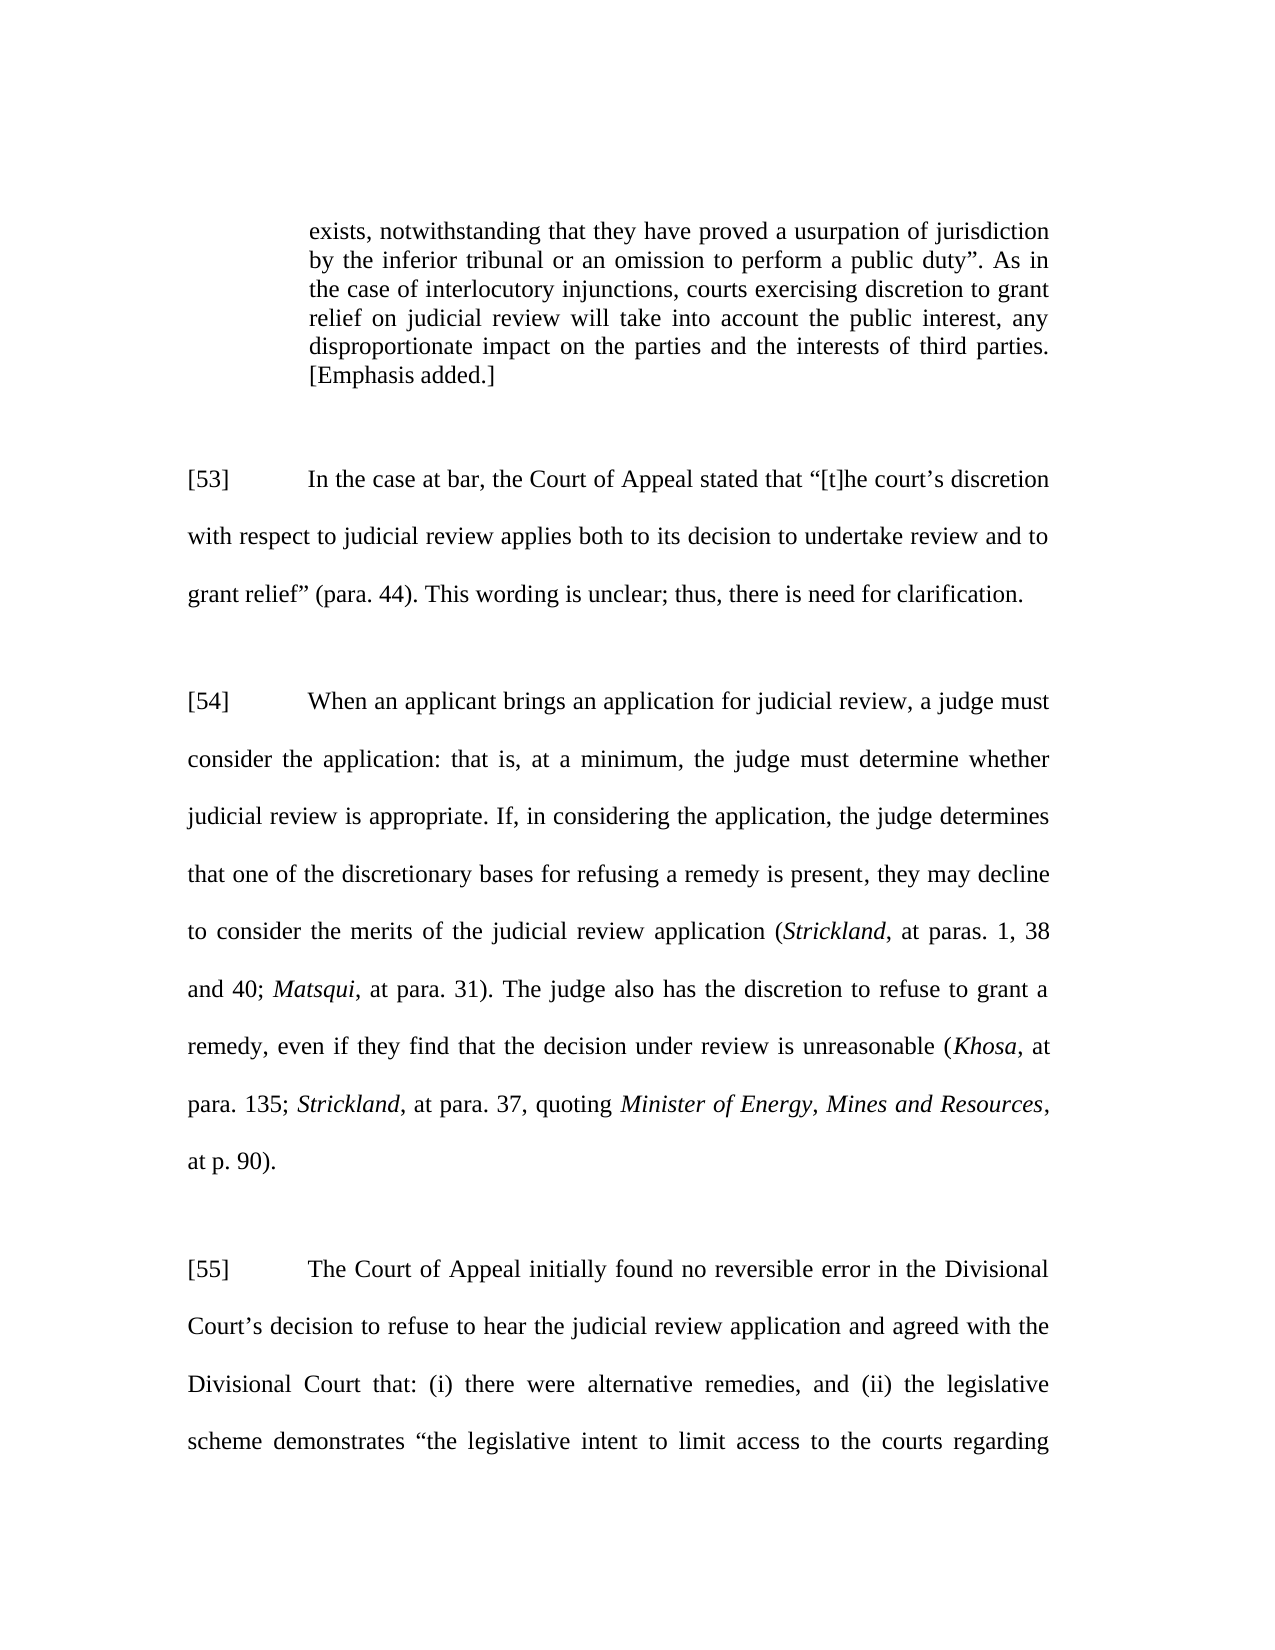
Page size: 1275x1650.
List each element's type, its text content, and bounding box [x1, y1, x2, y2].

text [309, 216, 1050, 389]
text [187, 1254, 1050, 1455]
text In the case at bar, the Court of Appeal stated that “[t]he court’s discretion with respect to judicial review applies both to its decision to undertake review and to grant relief” (para. 44). This wording is unclear; thus, there is need for clarification. [187, 464, 1050, 608]
text When an applicant brings an application for judicial review, a judge must consider the application: that is, at a minimum, the judge must determine whether judicial review is appropriate. If, in considering the application, the judge determines that one of the discretionary bases for refusing a remedy is present, they may decline to consider the merits of the judicial review application (Strickland, at paras. 1, 38 and 40; Matsqui, at para. 31). The judge also has the discretion to refuse to grant a remedy, even if they find that the decision under review is unreasonable (Khosa, at para. 135; Strickland, at para. 37, quoting Minister of Energy, Mines and Resources, at p. 90). [187, 686, 1050, 1175]
